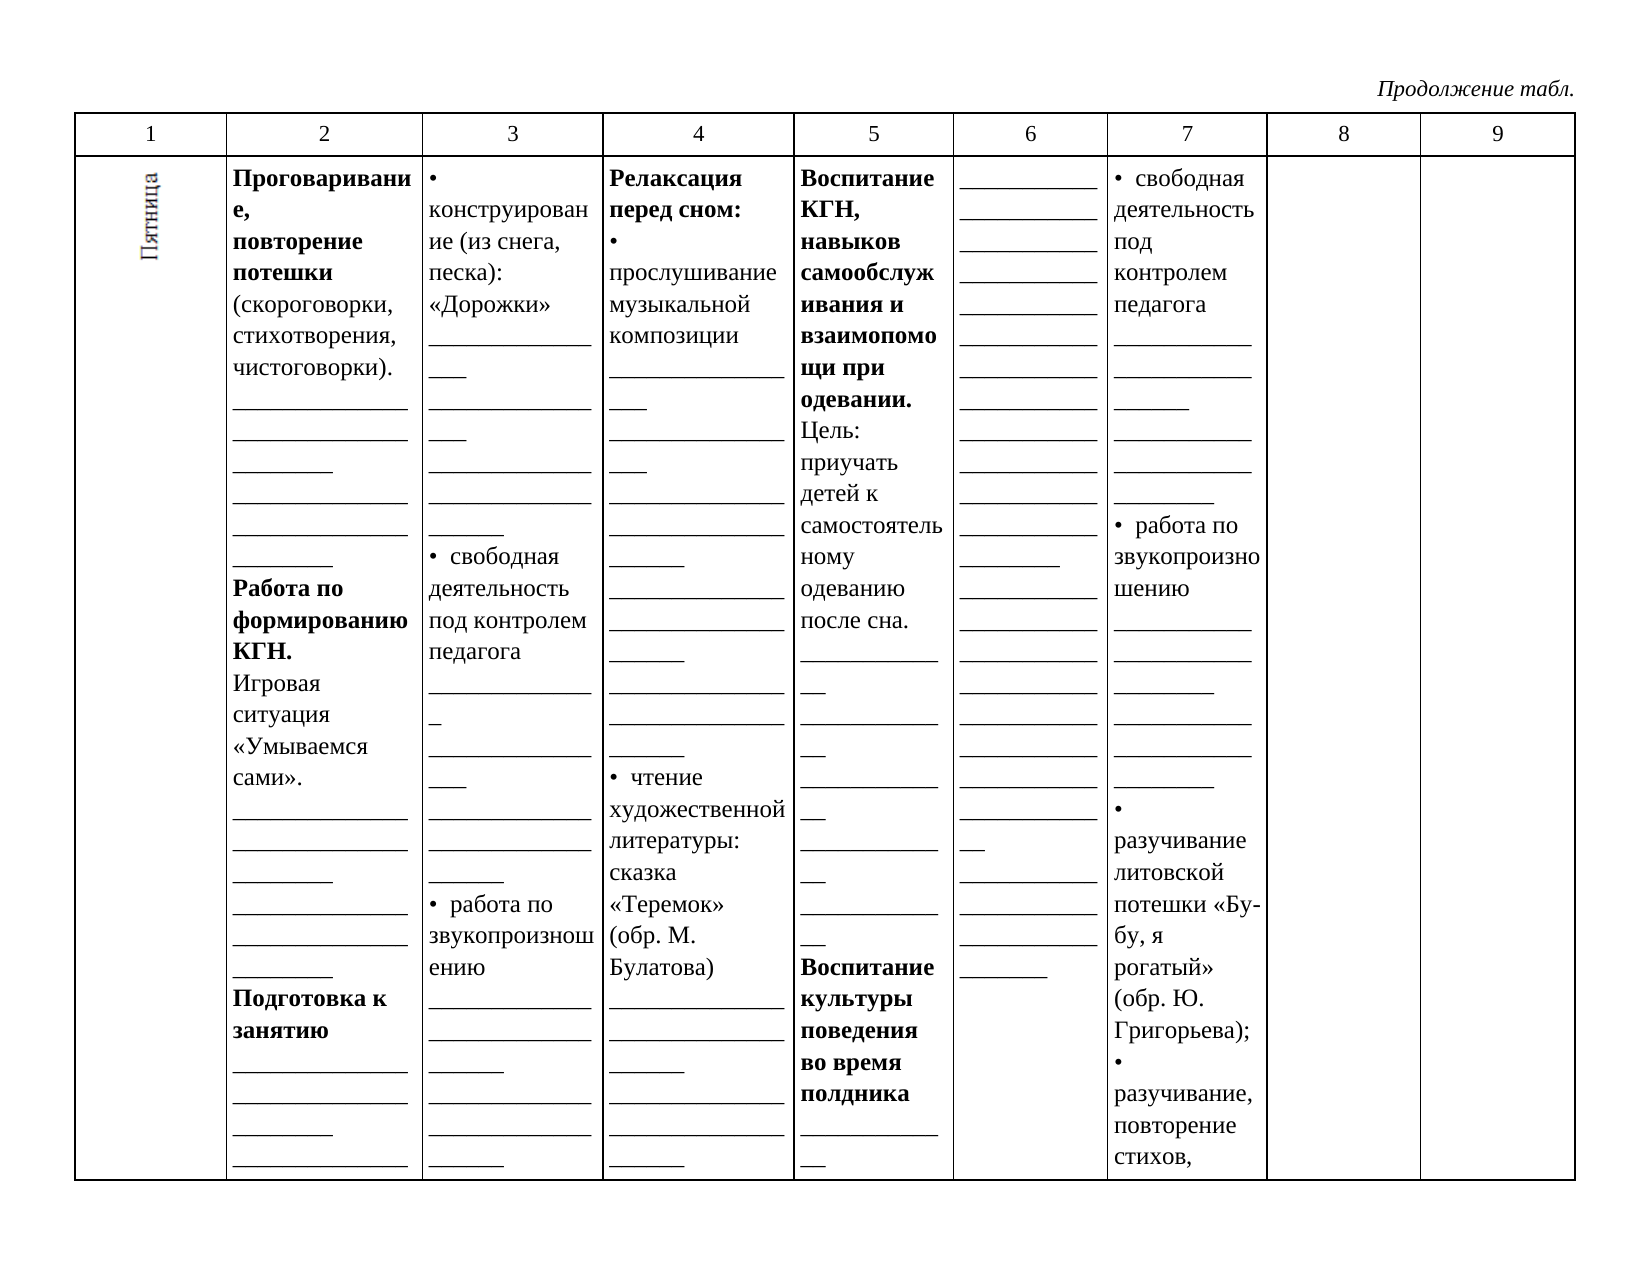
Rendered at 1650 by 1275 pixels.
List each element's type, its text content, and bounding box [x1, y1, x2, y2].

table_cell [1268, 157, 1420, 1179]
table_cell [604, 157, 793, 1179]
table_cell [954, 157, 1107, 1179]
table_cell [1421, 157, 1574, 1179]
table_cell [1108, 157, 1266, 1179]
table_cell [227, 157, 422, 1179]
table_header 2 [227, 114, 422, 155]
table_header 9 [1421, 114, 1574, 155]
table_header 7 [1108, 114, 1266, 155]
table_header 3 [423, 114, 602, 155]
table_header 4 [604, 114, 793, 155]
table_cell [795, 157, 953, 1179]
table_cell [423, 157, 602, 1179]
text Продолжение табл. [75, 75, 1575, 101]
table_header 8 [1268, 114, 1420, 155]
picture [138, 162, 164, 276]
table_header 1 [76, 114, 226, 155]
table_header 6 [954, 114, 1107, 155]
table_header 5 [795, 114, 953, 155]
table_cell [76, 157, 226, 1179]
